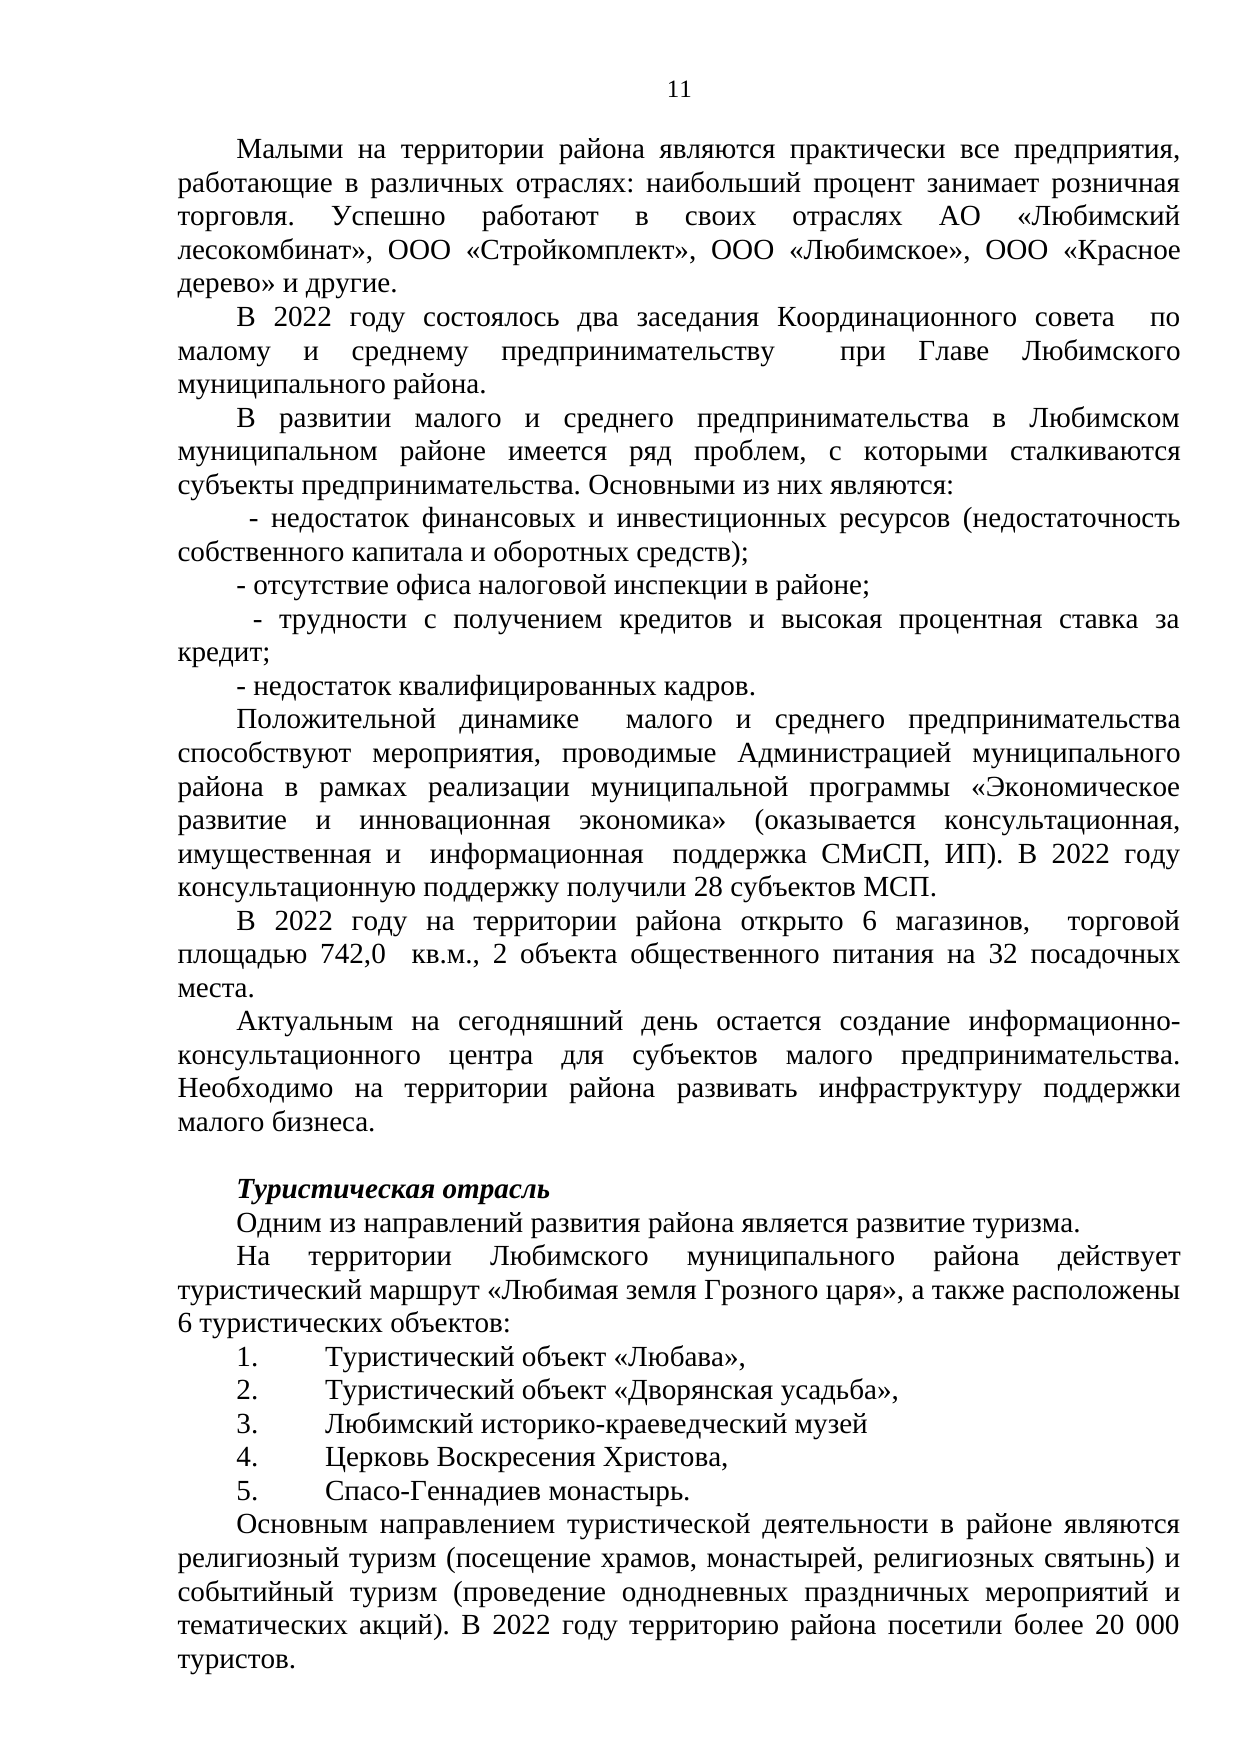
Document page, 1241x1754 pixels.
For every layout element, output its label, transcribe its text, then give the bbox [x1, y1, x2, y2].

text На территории Любимского муниципального района действует туристический маршрут «Любимая земля Грозного царя», а также расположены 6 туристических объектов: [177, 1238, 1181, 1339]
text 3. Любимский историко-краеведческий музей [177, 1406, 1181, 1439]
text - недостаток финансовых и инвестиционных ресурсов (недостаточность собственного капитала и оборотных средств); [177, 500, 1181, 567]
text 4. Церковь Воскресения Христова, [177, 1439, 1181, 1473]
text Положительной динамике малого и среднего предпринимательства способствуют мероприятия, проводимые Администрацией муниципального района в рамках реализации муниципальной программы «Экономическое развитие и инновационная экономика» (оказывается консультационная, имущественная и информационная поддержка СМиСП, ИП). В 2022 году консультационную поддержку получили 28 субъектов МСП. [177, 702, 1181, 903]
text - отсутствие офиса налоговой инспекции в районе; [177, 567, 1181, 601]
text В 2022 году состоялось два заседания Координационного совета по малому и среднему предпринимательству при Главе Любимского муниципального района. [177, 299, 1181, 400]
text Малыми на территории района являются практически все предприятия, работающие в различных отраслях: наибольший процент занимает розничная торговля. Успешно работают в своих отраслях АО «Любимский лесокомбинат», ООО «Стройкомплект», ООО «Любимское», ООО «Красное дерево» и другие. [177, 131, 1181, 299]
text В развитии малого и среднего предпринимательства в Любимском муниципальном районе имеется ряд проблем, с которыми сталкиваются субъекты предпринимательства. Основными из них являются: [177, 400, 1181, 500]
text 1. Туристический объект «Любава», [177, 1339, 1181, 1372]
text В 2022 году на территории района открыто 6 магазинов, торговой площадью 742,0 кв.м., 2 объекта общественного питания на 32 посадочных места. [177, 903, 1181, 1003]
text - трудности с получением кредитов и высокая процентная ставка за кредит; [177, 601, 1181, 668]
text 2. Туристический объект «Дворянская усадьба», [177, 1372, 1181, 1406]
text Туристическая отрасль [177, 1171, 1181, 1205]
text 5. Спасо-Геннадиев монастырь. [177, 1473, 1181, 1507]
text - недостаток квалифицированных кадров. [177, 668, 1181, 702]
text Одним из направлений развития района является развитие туризма. [177, 1205, 1181, 1238]
text Актуальным на сегодняшний день остается создание информационно-консультационного центра для субъектов малого предпринимательства. Необходимо на территории района развивать инфраструктуру поддержки малого бизнеса. [177, 1003, 1181, 1138]
text Основным направлением туристической деятельности в районе являются религиозный туризм (посещение храмов, монастырей, религиозных святынь) и событийный туризм (проведение однодневных праздничных мероприятий и тематических акций). В 2022 году территорию района посетили более 20 000 туристов. [177, 1507, 1181, 1674]
